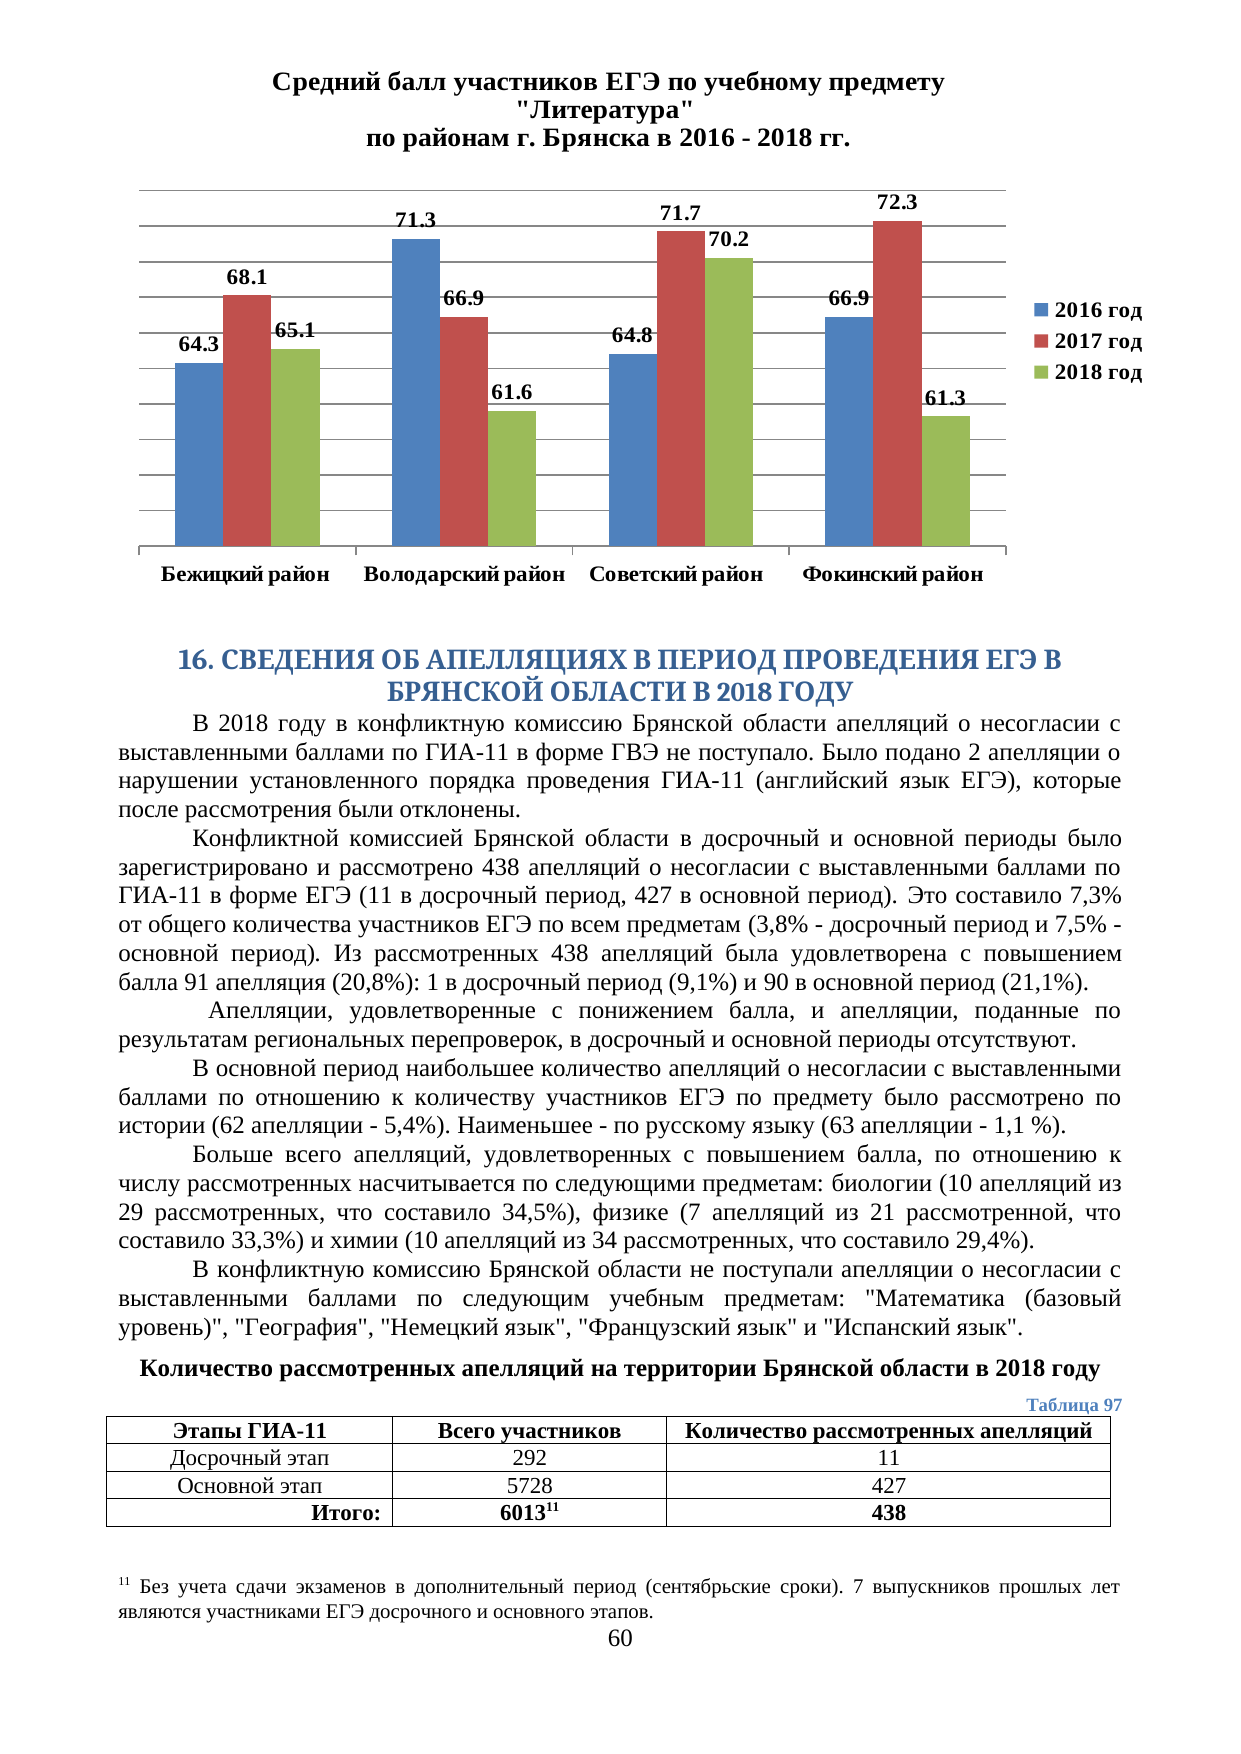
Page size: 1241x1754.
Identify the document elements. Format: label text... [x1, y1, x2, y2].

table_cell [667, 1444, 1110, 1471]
text В конфликтную комиссию Брянской области не поступали апелляции о несогласии с выставленными баллами по следующим учебным предметам: "Математика (базовый уровень)", "География", "Немецкий язык", "Французский язык" и "Испанский язык". [118, 1254, 1122, 1341]
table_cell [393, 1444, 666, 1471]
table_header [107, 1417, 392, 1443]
text В 2018 году в конфликтную комиссию Брянской области апелляций о несогласии с выставленными баллами по ГИА-11 в форме ГВЭ не поступало. Было подано 2 апелляции о нарушении установленного порядка проведения ГИА-11 (английский язык ЕГЭ), которые после рассмотрения были отклонены. [118, 708, 1122, 823]
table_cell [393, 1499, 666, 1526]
text Больше всего апелляций, удовлетворенных с повышением балла, по отношению к числу рассмотренных насчитывается по следующими предметам: биологии (10 апелляций из 29 рассмотренных, что составило 34,5%), физике (7 апелляций из 21 рассмотренной, что составило 33,3%) и химии (10 апелляций из 34 рассмотренных, что составило 29,4%). [118, 1139, 1122, 1254]
text Конфликтной комиссией Брянской области в досрочный и основной периоды было зарегистрировано и рассмотрено 438 апелляций о несогласии с выставленными баллами по ГИА-11 в форме ЕГЭ (11 в досрочный период, 427 в основной период). Это составило 7,3% от общего количества участников ЕГЭ по всем предметам (3,8% - досрочный период и 7,5% - основной период). Из рассмотренных 438 апелляций была удовлетворена с повышением балла 91 апелляция (20,8%): 1 в досрочный период (9,1%) и 90 в основной период (21,1%). [118, 823, 1122, 996]
text Количество рассмотренных апелляций на территории Брянской области в 2018 году [118, 1353, 1122, 1382]
text В основной период наибольшее количество апелляций о несогласии с выставленными баллами по отношению к количеству участников ЕГЭ по предмету было рассмотрено по истории (62 апелляции - 5,4%). Наименьшее - по русскому языку (63 апелляции - 1,1 %). [118, 1053, 1122, 1139]
text Апелляции, удовлетворенные с понижением балла, и апелляции, поданные по результатам региональных перепроверок, в досрочный и основной периоды отсутствуют. [118, 996, 1122, 1053]
subtitle 16. СВЕДЕНИЯ ОБ АПЕЛЛЯЦИЯХ В ПЕРИОД ПРОВЕДЕНИЯ ЕГЭ В БРЯНСКОЙ ОБЛАСТИ В 2018 ГОДУ [118, 643, 1122, 708]
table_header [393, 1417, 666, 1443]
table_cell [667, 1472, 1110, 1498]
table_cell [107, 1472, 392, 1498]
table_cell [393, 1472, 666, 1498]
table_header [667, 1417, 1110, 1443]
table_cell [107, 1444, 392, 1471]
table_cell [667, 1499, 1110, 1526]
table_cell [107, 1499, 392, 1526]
